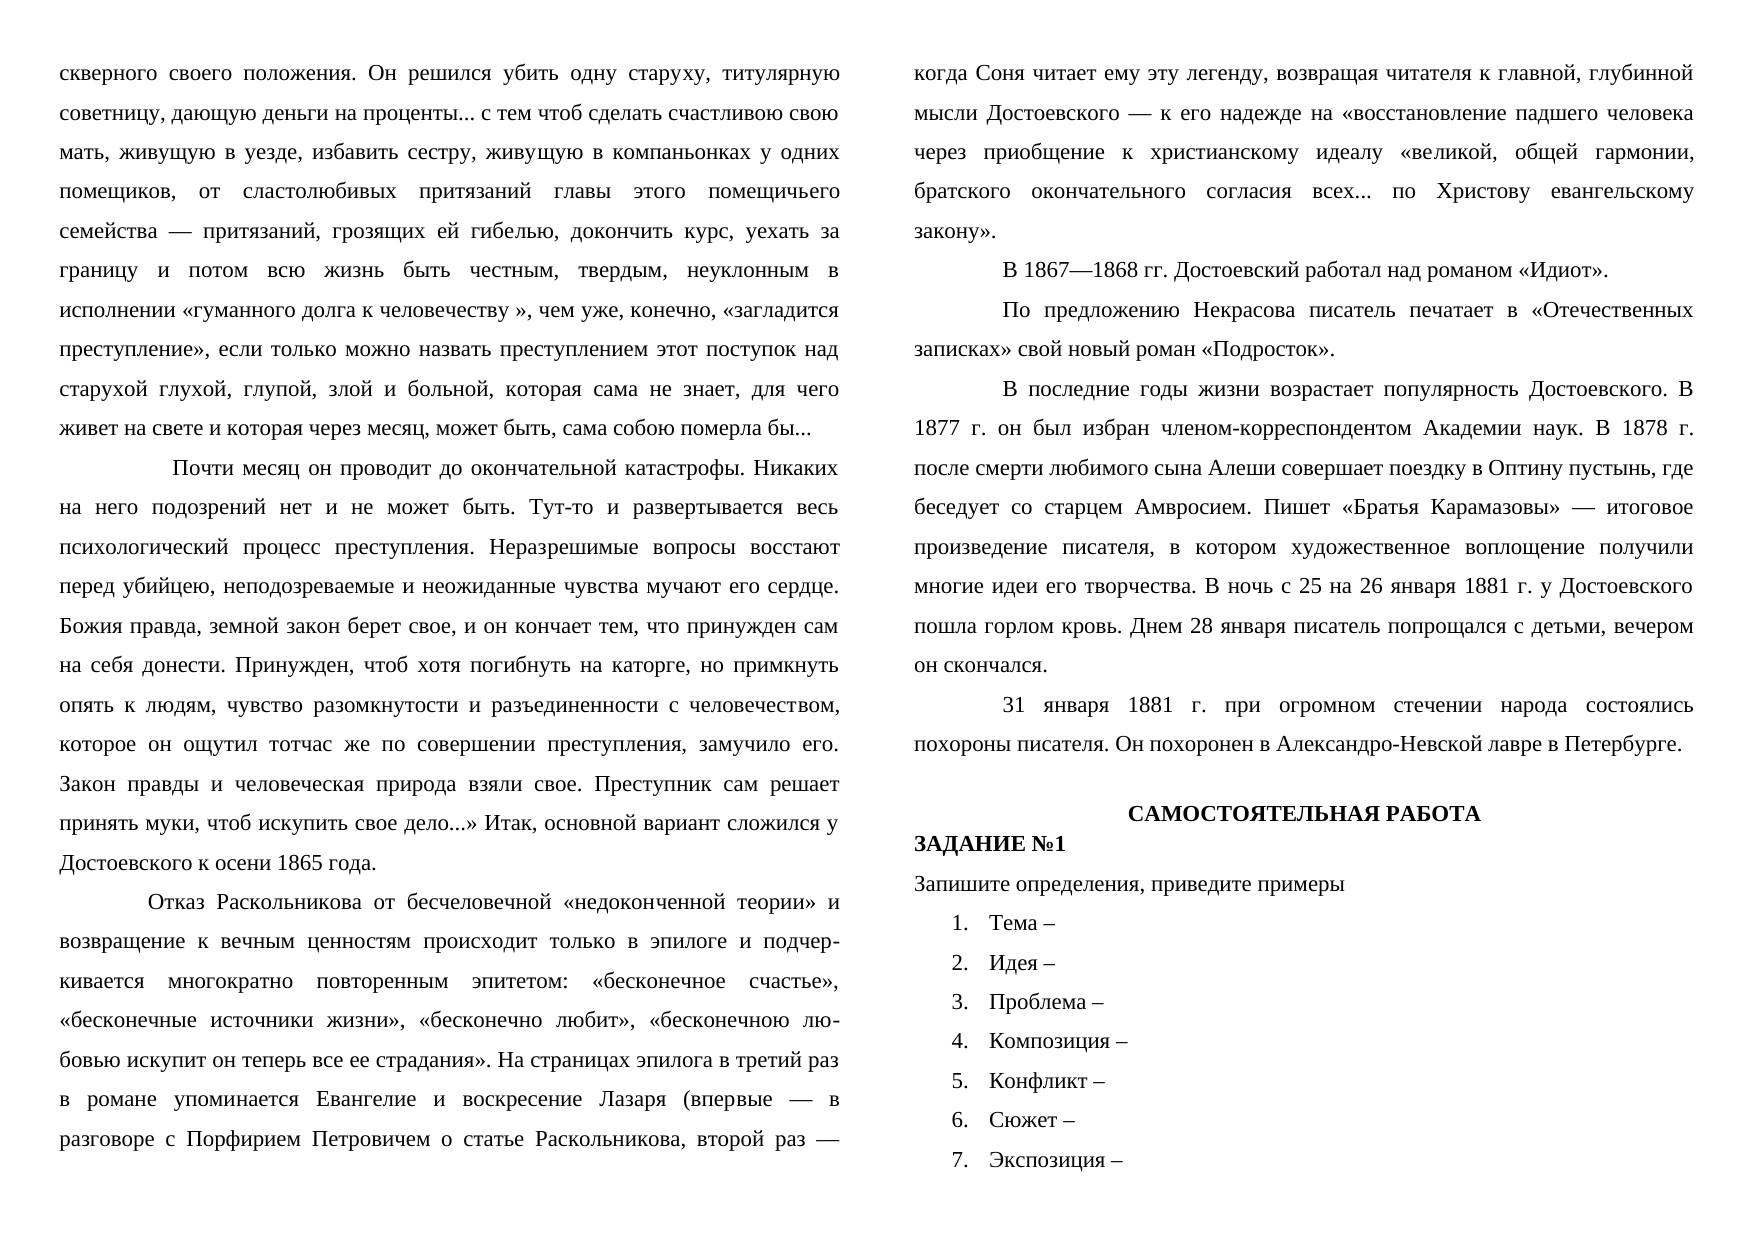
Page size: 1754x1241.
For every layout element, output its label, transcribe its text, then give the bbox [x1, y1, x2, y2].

text В 1867—1868 гг. Достоевский работал над романом «Идиот». [914, 256, 1695, 283]
text Отказ Раскольникова от бесчеловечной «недоконченной теории» и возвращение к вечным ценностям происходит только в эпилоге и подчеркивается многократно повторенным эпитетом: «бесконечное счастье», «бесконечные источники жизни», «бесконечно любит», «бесконечною любовью искупит он теперь все ее страдания». На страницах эпилога в третий раз в романе упоминается Евангелие и воскресение Лазаря (впервые — в разговоре с Порфирием Петровичем о статье Раскольникова, второй раз — когда Соня читает ему эту легенду, возвращая читателя к главной, глубинной мысли Достоевского — к его надежде на «восстановление падшего человека через приобщение к христианскому идеалу «великой, общей гармонии, братского окончательного согласия всех... по Христову евангельскому закону». [914, 59, 1695, 243]
text Задание №1 [914, 830, 1695, 856]
list Композиция – [951, 1027, 1695, 1054]
list Проблема – [951, 988, 1695, 1014]
list Тема – [951, 909, 1695, 935]
text В последние годы жизни возрастает популярность Достоевского. В 1877 г. он был избран членом-корреспондентом Академии наук. В 1878 г. после смерти любимого сына Алеши совершает поездку в Оптину пустынь, где беседует со старцем Амвросием. Пишет «Братья Карамазовы» — итоговое произведение писателя, в котором художественное воплощение получили многие идеи его творчества. В ночь с 25 на 26 января 1881 г. у Достоевского пошла горлом кровь. Днем 28 января писатель попрощался с детьми, вечером он скончался. [914, 375, 1695, 678]
list Сюжет – [951, 1106, 1695, 1133]
text 31 января 1881 г. при огромном стечении народа состоялись похороны писателя. Он похоронен в Александро-Невской лавре в Петербурге. [914, 691, 1695, 757]
text Отказ Раскольникова от бесчеловечной «недоконченной теории» и возвращение к вечным ценностям происходит только в эпилоге и подчеркивается многократно повторенным эпитетом: «бесконечное счастье», «бесконечные источники жизни», «бесконечно любит», «бесконечною любовью искупит он теперь все ее страдания». На страницах эпилога в третий раз в романе упоминается Евангелие и воскресение Лазаря (впервые — в разговоре с Порфирием Петровичем о статье Раскольникова, второй раз — когда Соня читает ему эту легенду, возвращая читателя к главной, глубинной мысли Достоевского — к его надежде на «восстановление падшего человека через приобщение к христианскому идеалу «великой, общей гармонии, братского окончательного согласия всех... по Христову евангельскому закону». [59, 888, 840, 1151]
text Самостоятельная работа [914, 800, 1695, 826]
list Идея – [951, 948, 1695, 975]
text По предложению Некрасова писатель печатает в «Отечественных записках» свой новый роман «Подросток». [914, 296, 1695, 362]
list Экспозиция – [951, 1146, 1695, 1172]
text Почти месяц он проводит до окончательной катастрофы. Никаких на него подозрений нет и не может быть. Тут-то и развертывается весь психологический процесс преступления. Неразрешимые вопросы восстают перед убийцею, неподозреваемые и неожиданные чувства мучают его сердце. Божия правда, земной закон берет свое, и он кончает тем, что принужден сам на себя донести. Принужден, чтоб хотя погибнуть на каторге, но примкнуть опять к людям, чувство разомкнутости и разъединенности с человечеством, которое он ощутил тотчас же по совершении преступления, замучило его. Закон правды и человеческая природа взяли свое. Преступник сам решает принять муки, чтоб искупить свое дело...» Итак, основной вариант сложился у Достоевского к осени 1865 года. [59, 454, 840, 875]
list Конфликт – [951, 1067, 1695, 1093]
text Запишите определения, приведите примеры [914, 869, 1695, 896]
